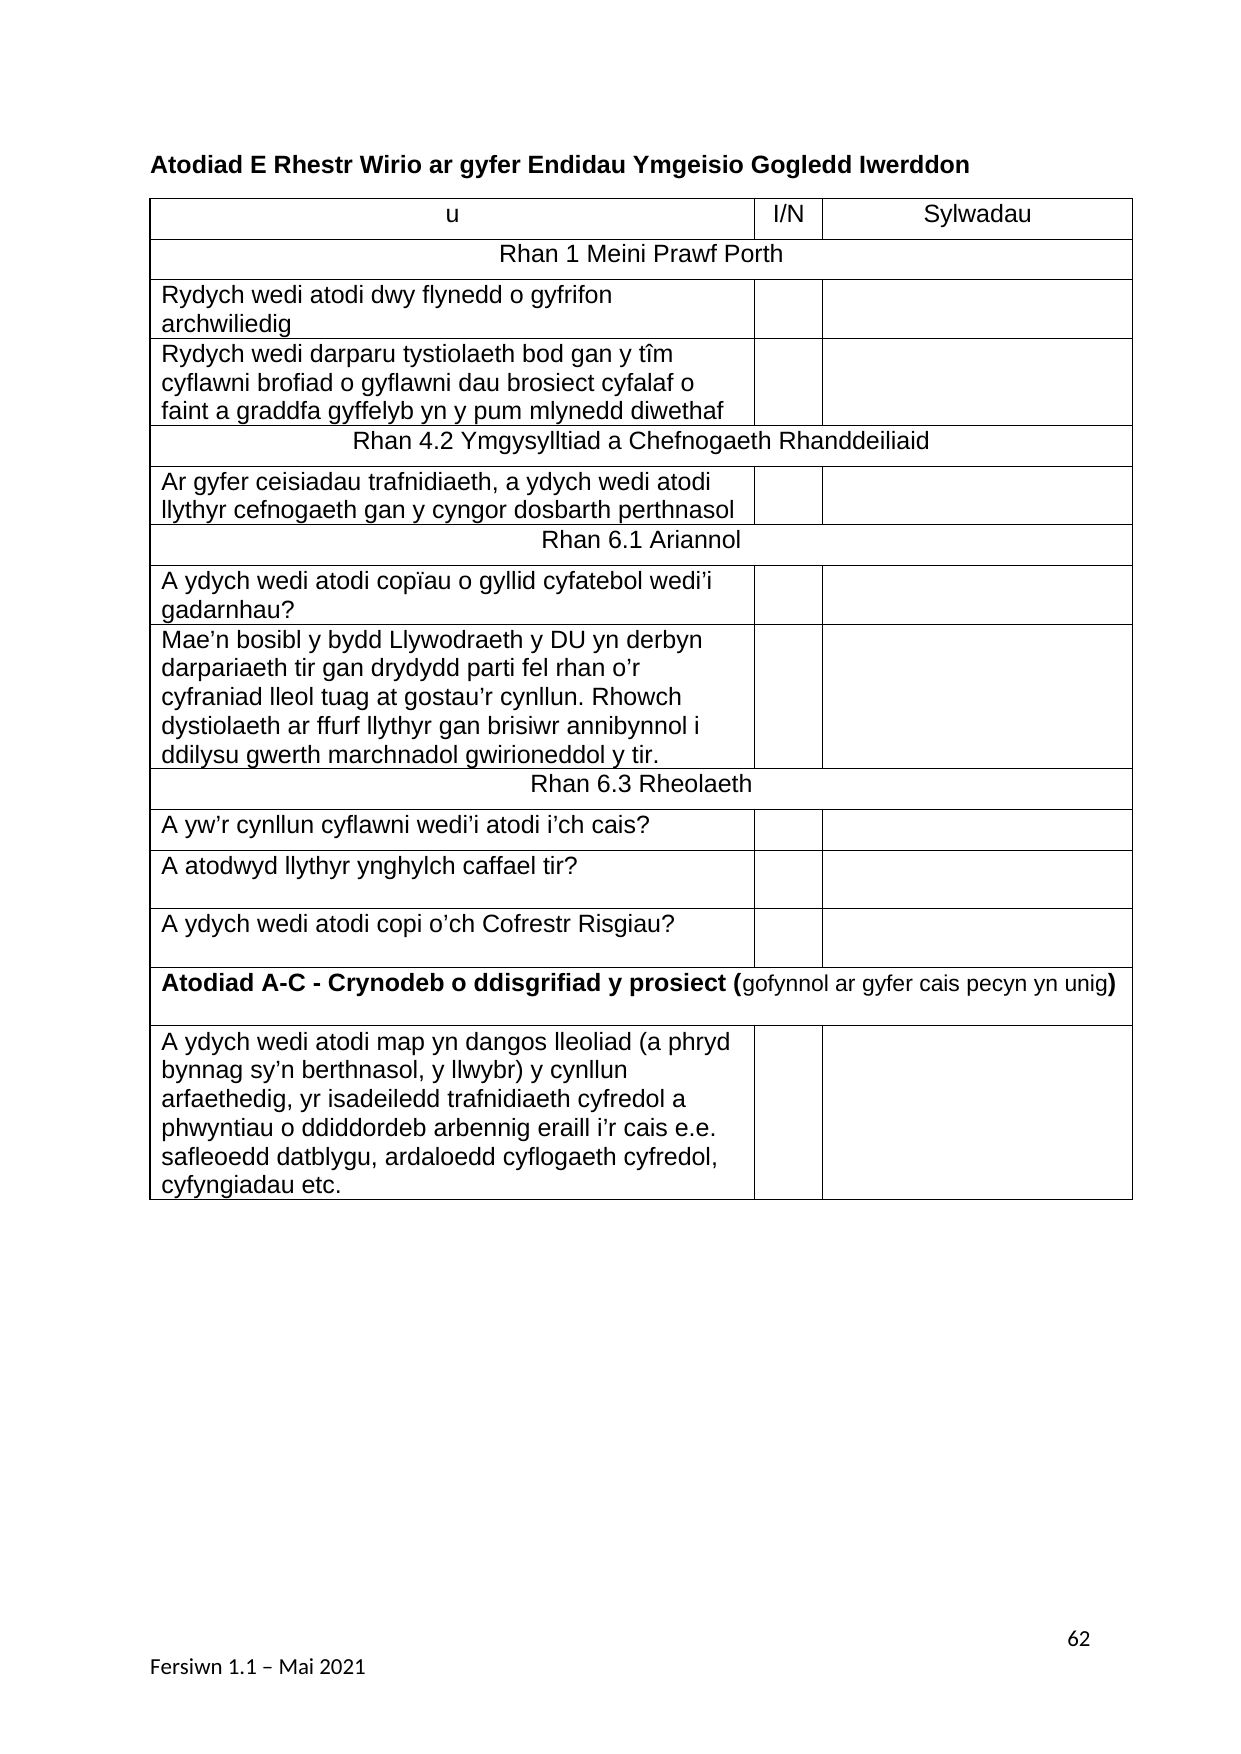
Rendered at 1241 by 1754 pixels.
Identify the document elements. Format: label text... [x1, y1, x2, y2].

table_header I/N [755, 199, 822, 238]
table_cell Rhan 6.1 Ariannol [151, 525, 1132, 565]
table_cell [755, 909, 822, 967]
table_cell [823, 909, 1132, 967]
text Atodiad E Rhestr Wirio ar gyfer Endidau Ymgeisio Gogledd Iwerddon [150, 150, 1090, 179]
table_cell Rydych wedi atodi dwy flynedd o gyfrifon archwiliedig [151, 280, 754, 338]
table_cell [755, 810, 822, 850]
table_cell Rhan 1 Meini Prawf Porth [151, 240, 1132, 279]
table_header Sylwadau [823, 199, 1132, 238]
table_cell [823, 1026, 1132, 1199]
table_cell [823, 339, 1132, 425]
table_cell [823, 566, 1132, 623]
table_cell A atodwyd llythyr ynghylch caffael tir? [151, 851, 754, 908]
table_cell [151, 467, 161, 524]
table_cell [755, 280, 822, 338]
table_header u [151, 199, 754, 238]
table_cell A yw’r cynllun cyflawni wedi’i atodi i’ch cais? [151, 810, 754, 850]
table_cell [823, 810, 1132, 850]
table_cell [755, 467, 822, 524]
table_cell [755, 1026, 822, 1199]
table_cell Rhan 6.3 Rheolaeth [151, 769, 1132, 809]
table_cell A ydych wedi atodi copïau o gyllid cyfatebol wedi’i gadarnhau? [151, 566, 754, 623]
table_cell [755, 566, 822, 623]
table_cell Rhan 4.2 Ymgysylltiad a Chefnogaeth Rhanddeiliaid [151, 426, 1132, 466]
table_cell Mae’n bosibl y bydd Llywodraeth y DU yn derbyn darpariaeth tir gan drydydd parti fel rhan o’r cyfraniad lleol tuag at gostau’r cynllun. Rhowch dystiolaeth ar ffurf llythyr gan brisiwr annibynnol i ddilysu gwerth marchnadol gwirioneddol y tir. [151, 625, 754, 768]
table_cell Rydych wedi darparu tystiolaeth bod gan y tîm cyflawni brofiad o gyflawni dau brosiect cyfalaf o faint a graddfa gyffelyb yn y pum mlynedd diwethaf [151, 339, 754, 425]
table_cell [755, 339, 822, 425]
table_cell [823, 851, 1132, 908]
table_cell [755, 851, 822, 908]
table_cell [823, 467, 1132, 524]
table_cell Atodiad A-C - Crynodeb o ddisgrifiad y prosiect (gofynnol ar gyfer cais pecyn yn unig) [151, 968, 1132, 1025]
table_cell A ydych wedi atodi copi o’ch Cofrestr Risgiau? [151, 909, 754, 967]
table_cell [823, 625, 1132, 768]
table_cell [823, 280, 1132, 338]
table_cell A ydych wedi atodi map yn dangos lleoliad (a phryd bynnag sy’n berthnasol, y llwybr) y cynllun arfaethedig, yr isadeiledd trafnidiaeth cyfredol a phwyntiau o ddiddordeb arbennig eraill i’r cais e.e. safleoedd datblygu, ardaloedd cyflogaeth cyfredol, cyfyngiadau etc. [151, 1026, 754, 1199]
table_cell [755, 625, 822, 768]
